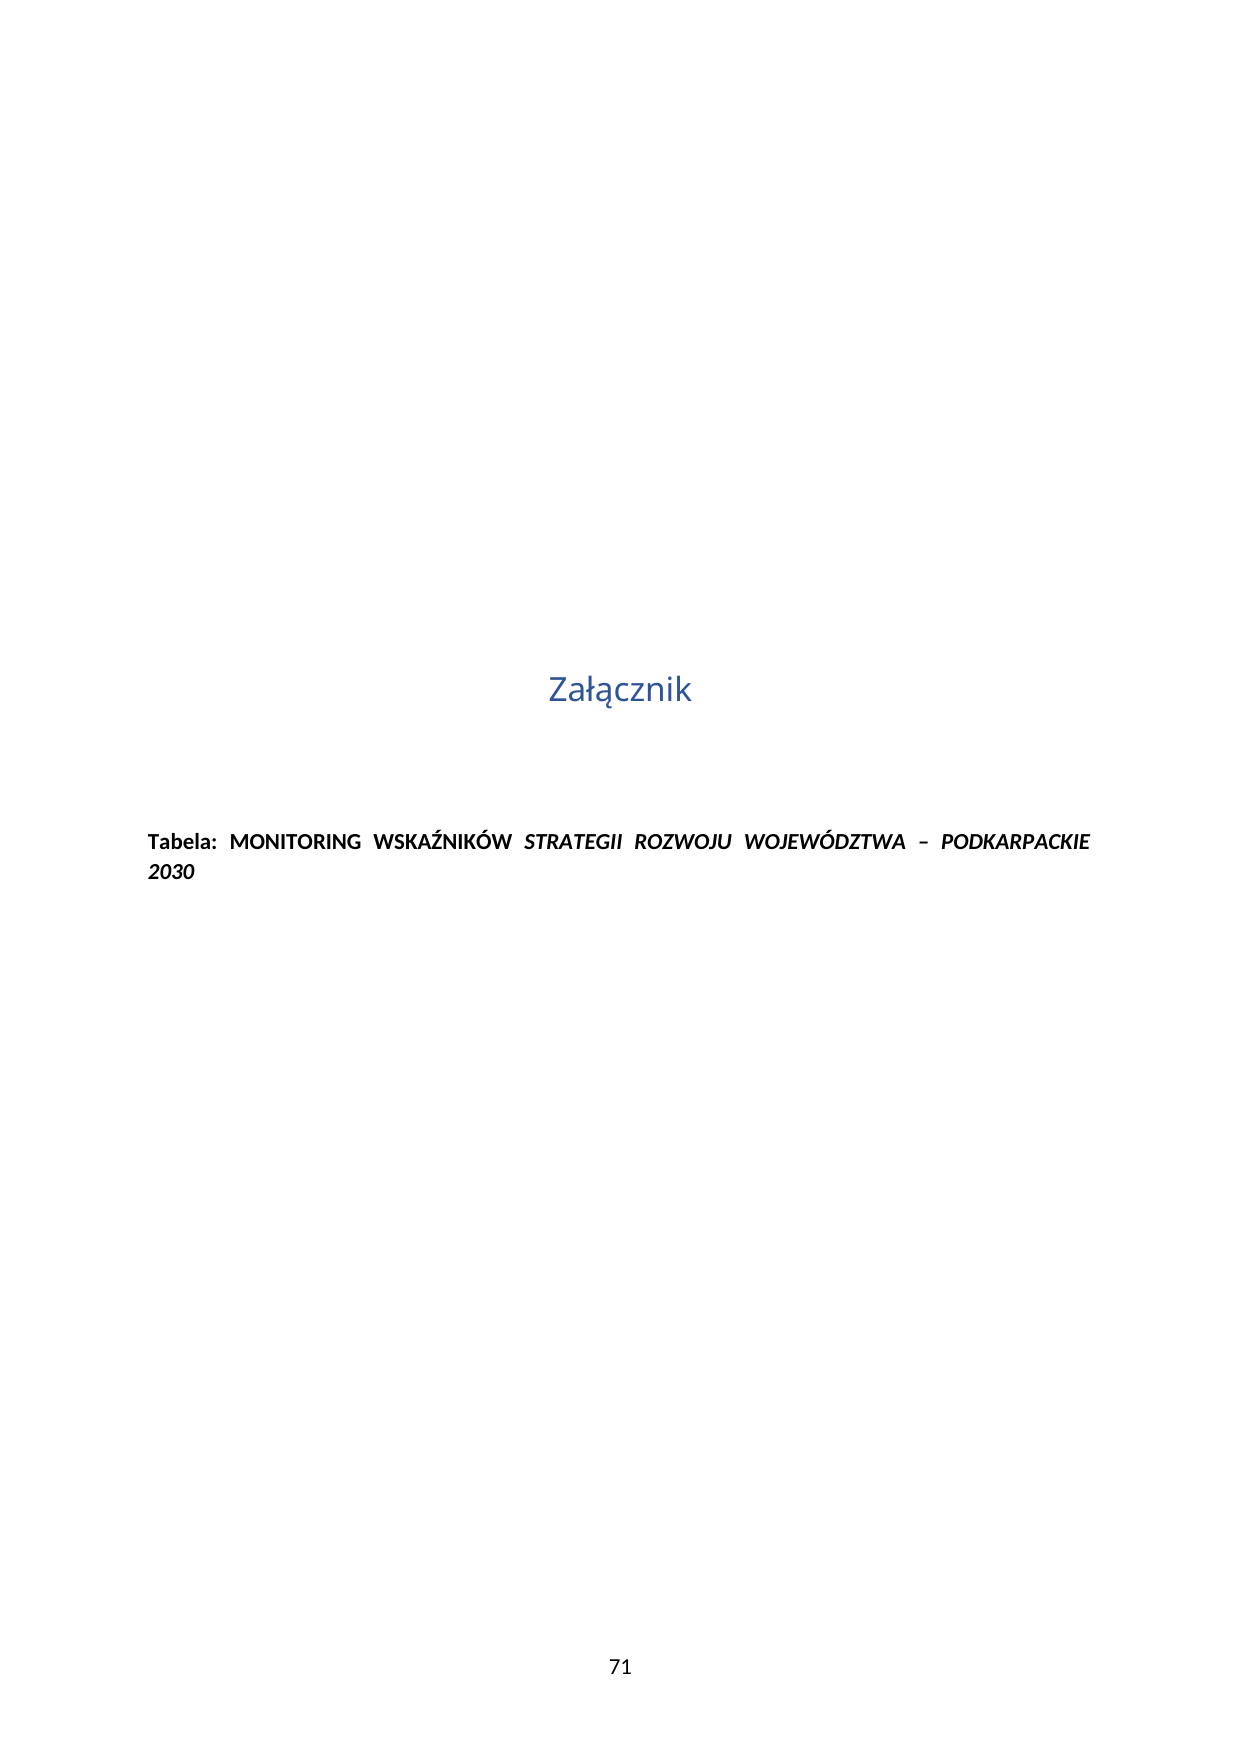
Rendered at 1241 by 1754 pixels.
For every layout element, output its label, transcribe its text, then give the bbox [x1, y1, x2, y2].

text Tabela: MONITORING WSKAŹNIKÓW STRATEGII ROZWOJU WOJEWÓDZTWA – PODKARPACKIE 2030 [148, 827, 1093, 885]
subtitle Załącznik [148, 665, 1093, 711]
